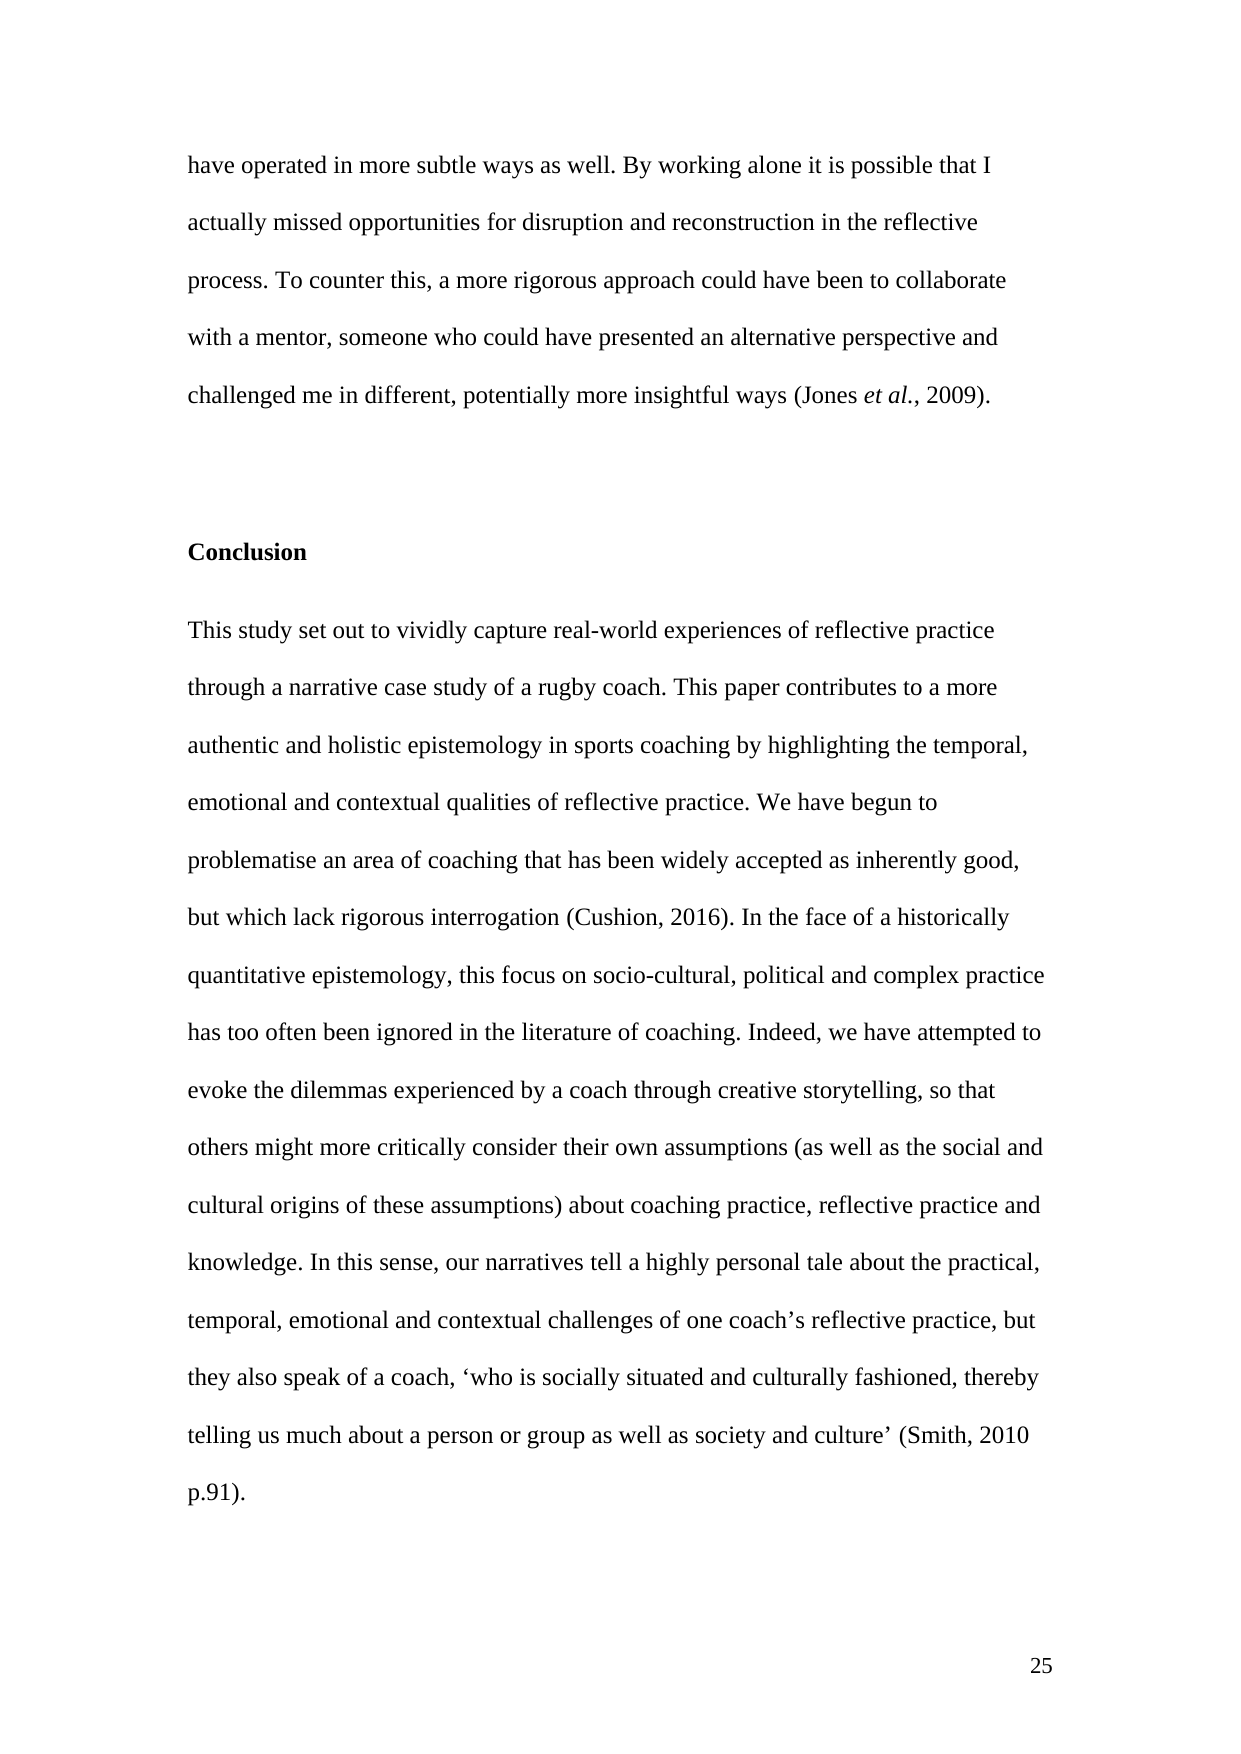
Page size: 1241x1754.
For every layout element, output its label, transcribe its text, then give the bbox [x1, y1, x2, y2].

text This study set out to vividly capture real-world experiences of reflective practice through a narrative case study of a rugby coach. This paper contributes to a more authentic and holistic epistemology in sports coaching by highlighting the temporal, emotional and contextual qualities of reflective practice. We have begun to problematise an area of coaching that has been widely accepted as inherently good, but which lack rigorous interrogation (Cushion, 2016). In the face of a historically quantitative epistemology, this focus on socio-cultural, political and complex practice has too often been ignored in the literature of coaching. Indeed, we have attempted to evoke the dilemmas experienced by a coach through creative storytelling, so that others might more critically consider their own assumptions (as well as the social and cultural origins of these assumptions) about coaching practice, reflective practice and knowledge. In this sense, our narratives tell a highly personal tale about the practical, temporal, emotional and contextual challenges of one coach’s reflective practice, but they also speak of a coach, ‘who is socially situated and culturally fashioned, thereby telling us much about a person or group as well as society and culture’ (Smith, 2010 p.91). [187, 615, 1053, 1506]
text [187, 150, 1053, 409]
text Conclusion [187, 537, 1053, 565]
